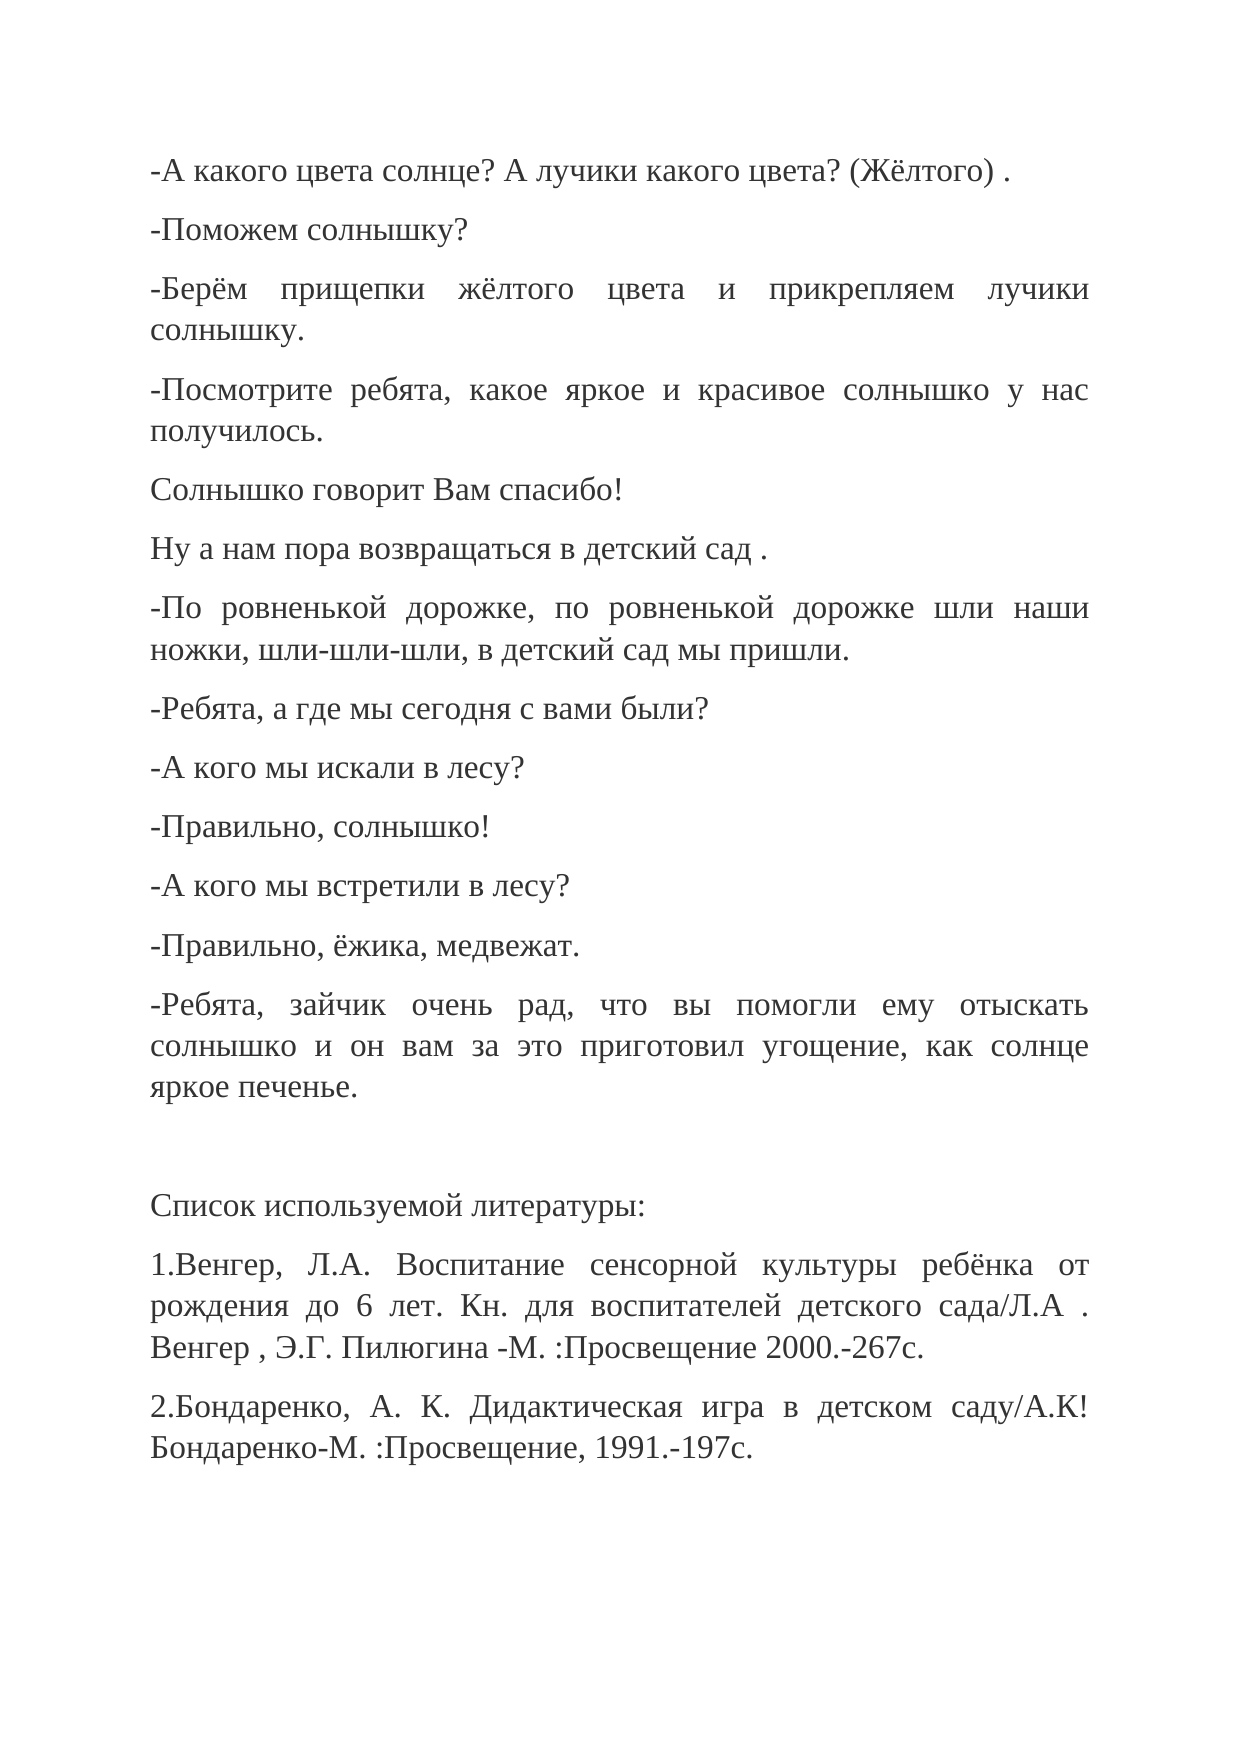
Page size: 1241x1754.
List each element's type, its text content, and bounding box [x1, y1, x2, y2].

text Солнышко говорит Вам спасибо! [150, 469, 1090, 508]
text -Правильно, ёжика, медвежат. [150, 925, 1090, 963]
text Список используемой литературы: [150, 1185, 1090, 1223]
text -Посмотрите ребята, какое яркое и красивое солнышко у нас получилось. [150, 369, 1090, 448]
text -А кого мы искали в лесу? [150, 747, 1090, 786]
text -А кого мы встретили в лесу? [150, 866, 1090, 904]
text -А какого цвета солнце? А лучики какого цвета? (Жёлтого) . [150, 150, 1090, 188]
text 2.Бондаренко, А. К. Дидактическая игра в детском саду/А.К! Бондаренко-М. :Просвещение, 1991.-197с. [150, 1386, 1090, 1466]
text -Поможем солнышку? [150, 209, 1090, 247]
text 1.Венгер, Л.А. Воспитание сенсорной культуры ребёнка от рождения до 6 лет. Кн. для воспитателей детского сада/Л.А . Венгер , Э.Г. Пилюгина -М. :Просвещение 2000.-267с. [150, 1244, 1090, 1365]
text -Берём прищепки жёлтого цвета и прикрепляем лучики солнышку. [150, 268, 1090, 348]
text -Ребята, зайчик очень рад, что вы помогли ему отыскать солнышко и он вам за это приготовил угощение, как солнце яркое печенье. [150, 984, 1090, 1105]
text -Ребята, а где мы сегодня с вами были? [150, 688, 1090, 727]
text -Правильно, солнышко! [150, 807, 1090, 845]
text -По ровненькой дорожке, по ровненькой дорожке шли наши ножки, шли-шли-шли, в детский сад мы пришли. [150, 588, 1090, 667]
text Ну а нам пора возвращаться в детский сад . [150, 528, 1090, 567]
